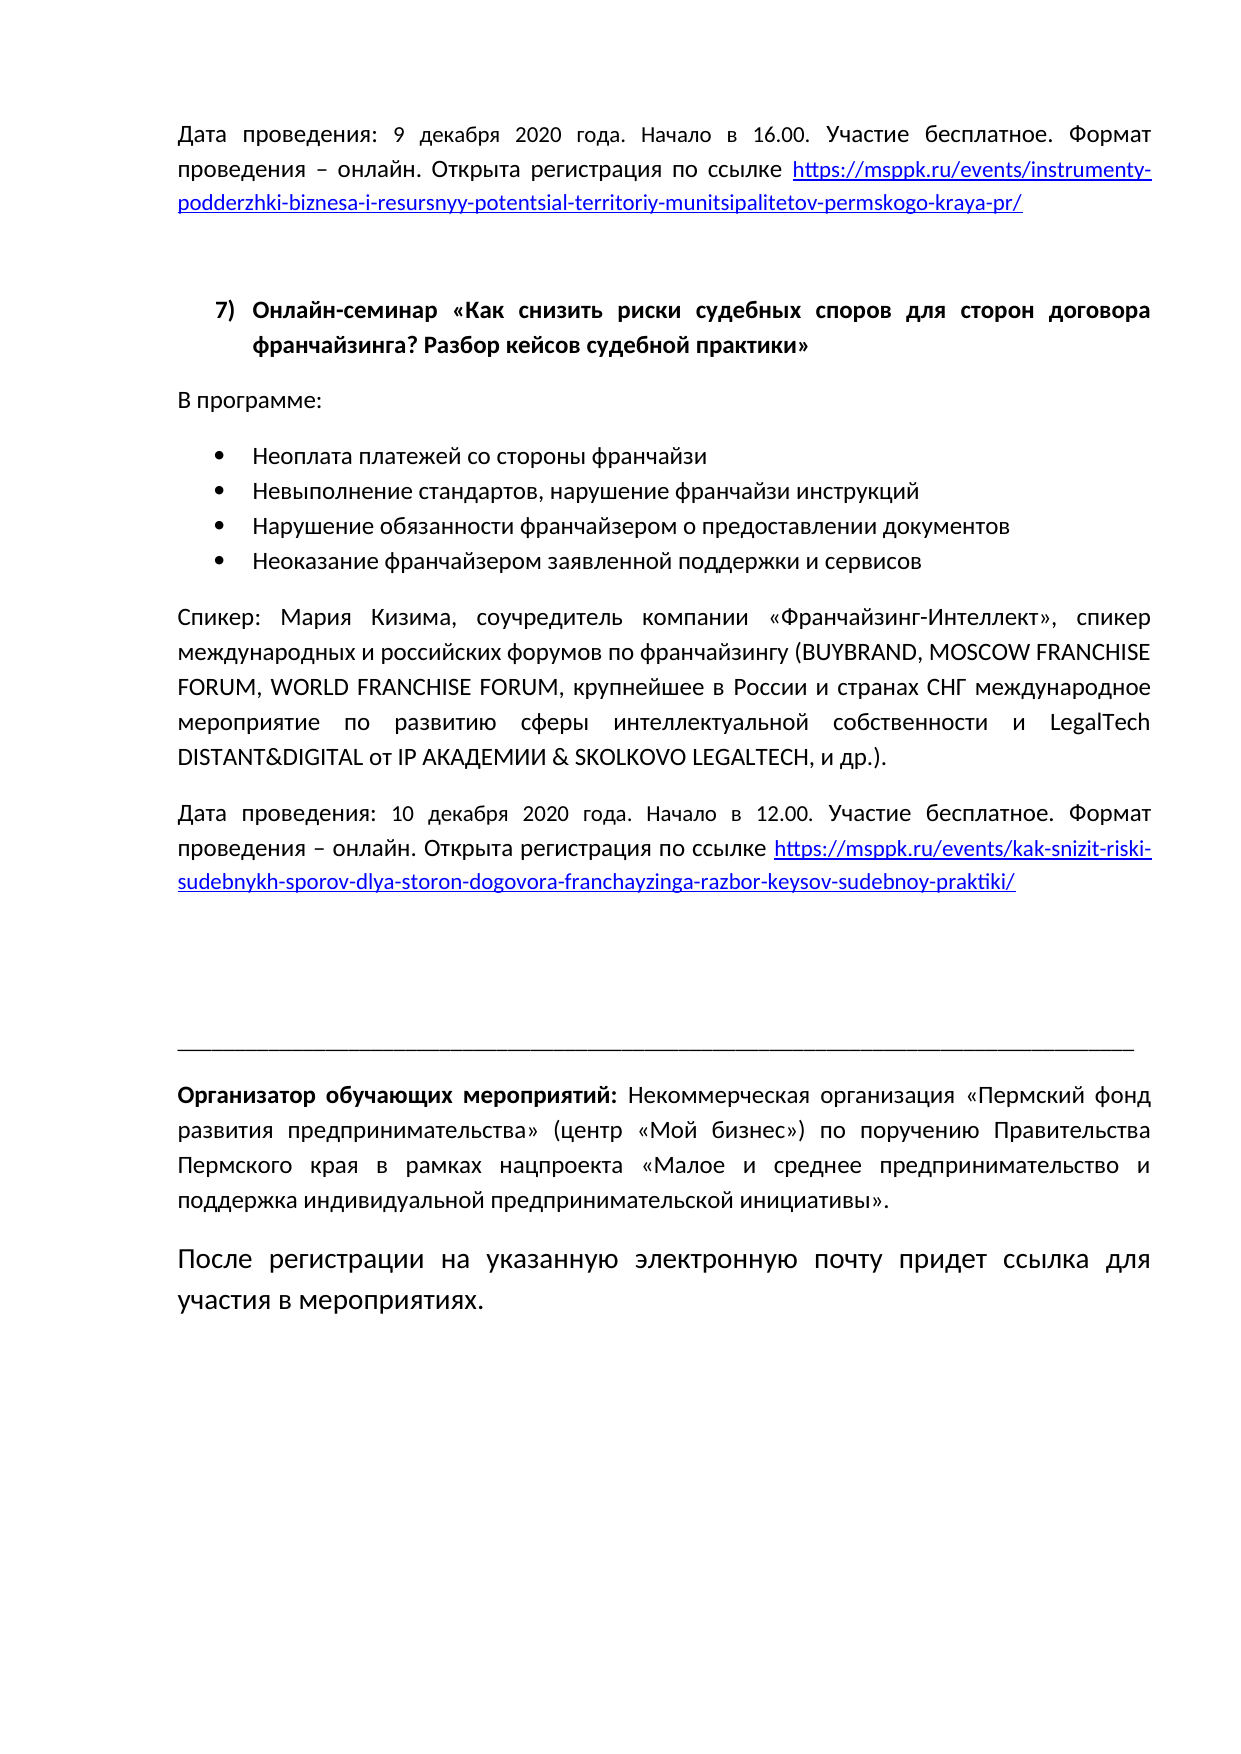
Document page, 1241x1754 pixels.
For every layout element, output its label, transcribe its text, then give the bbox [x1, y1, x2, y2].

list Онлайн-семинар «Как снизить риски судебных споров для сторон договора франчайзинга? Разбор кейсов судебной практики» [215, 294, 1152, 359]
list Невыполнение стандартов, нарушение франчайзи инструкций [215, 476, 1152, 506]
list Нарушение обязанности франчайзером о предоставлении документов [215, 511, 1152, 541]
text Дата проведения: 9 декабря 2020 года. Начало в 16.00. Участие бесплатное. Формат проведения – онлайн. Открыта регистрация по ссылке https://msppk.ru/events/instrumenty-podderzhki-biznesa-i-resursnyy-potentsial-territoriy-munitsipalitetov-permskogo-kraya-pr/ [177, 118, 1152, 216]
text Организатор обучающих мероприятий: Некоммерческая организация «Пермский фонд развития предпринимательства» (центр «Мой бизнес») по поручению Правительства Пермского края в рамках нацпроекта «Малое и среднее предпринимательство и поддержка индивидуальной предпринимательской инициативы». [177, 1079, 1152, 1214]
text После регистрации на указанную электронную почту придет ссылка для участия в мероприятиях. [177, 1240, 1152, 1316]
text Дата проведения: 10 декабря 2020 года. Начало в 12.00. Участие бесплатное. Формат проведения – онлайн. Открыта регистрация по ссылке https://msppk.ru/events/kak-snizit-riski-sudebnykh-sporov-dlya-storon-dogovora-franchayzinga-razbor-keysov-sudebnoy-praktiki/ [177, 797, 1152, 895]
text Спикер: Мария Кизима, соучредитель компании «Франчайзинг-Интеллект», спикер международных и российских форумов по франчайзингу (BUYBRAND, MOSCOW FRANCHISE FORUM, WORLD FRANCHISE FORUM, крупнейшее в России и странах СНГ международное мероприятие по развитию сферы интеллектуальной собственности и LegalTech DISTANT&DIGITAL от IP АКАДЕМИИ & SKOLKOVO LEGALTECH, и др.). [177, 601, 1152, 772]
text В программе: [177, 385, 1152, 415]
list Неоказание франчайзером заявленной поддержки и сервисов [215, 546, 1152, 576]
text ____________________________________________________________________________________ [177, 1026, 1152, 1054]
list Неоплата платежей со стороны франчайзи [215, 441, 1152, 471]
